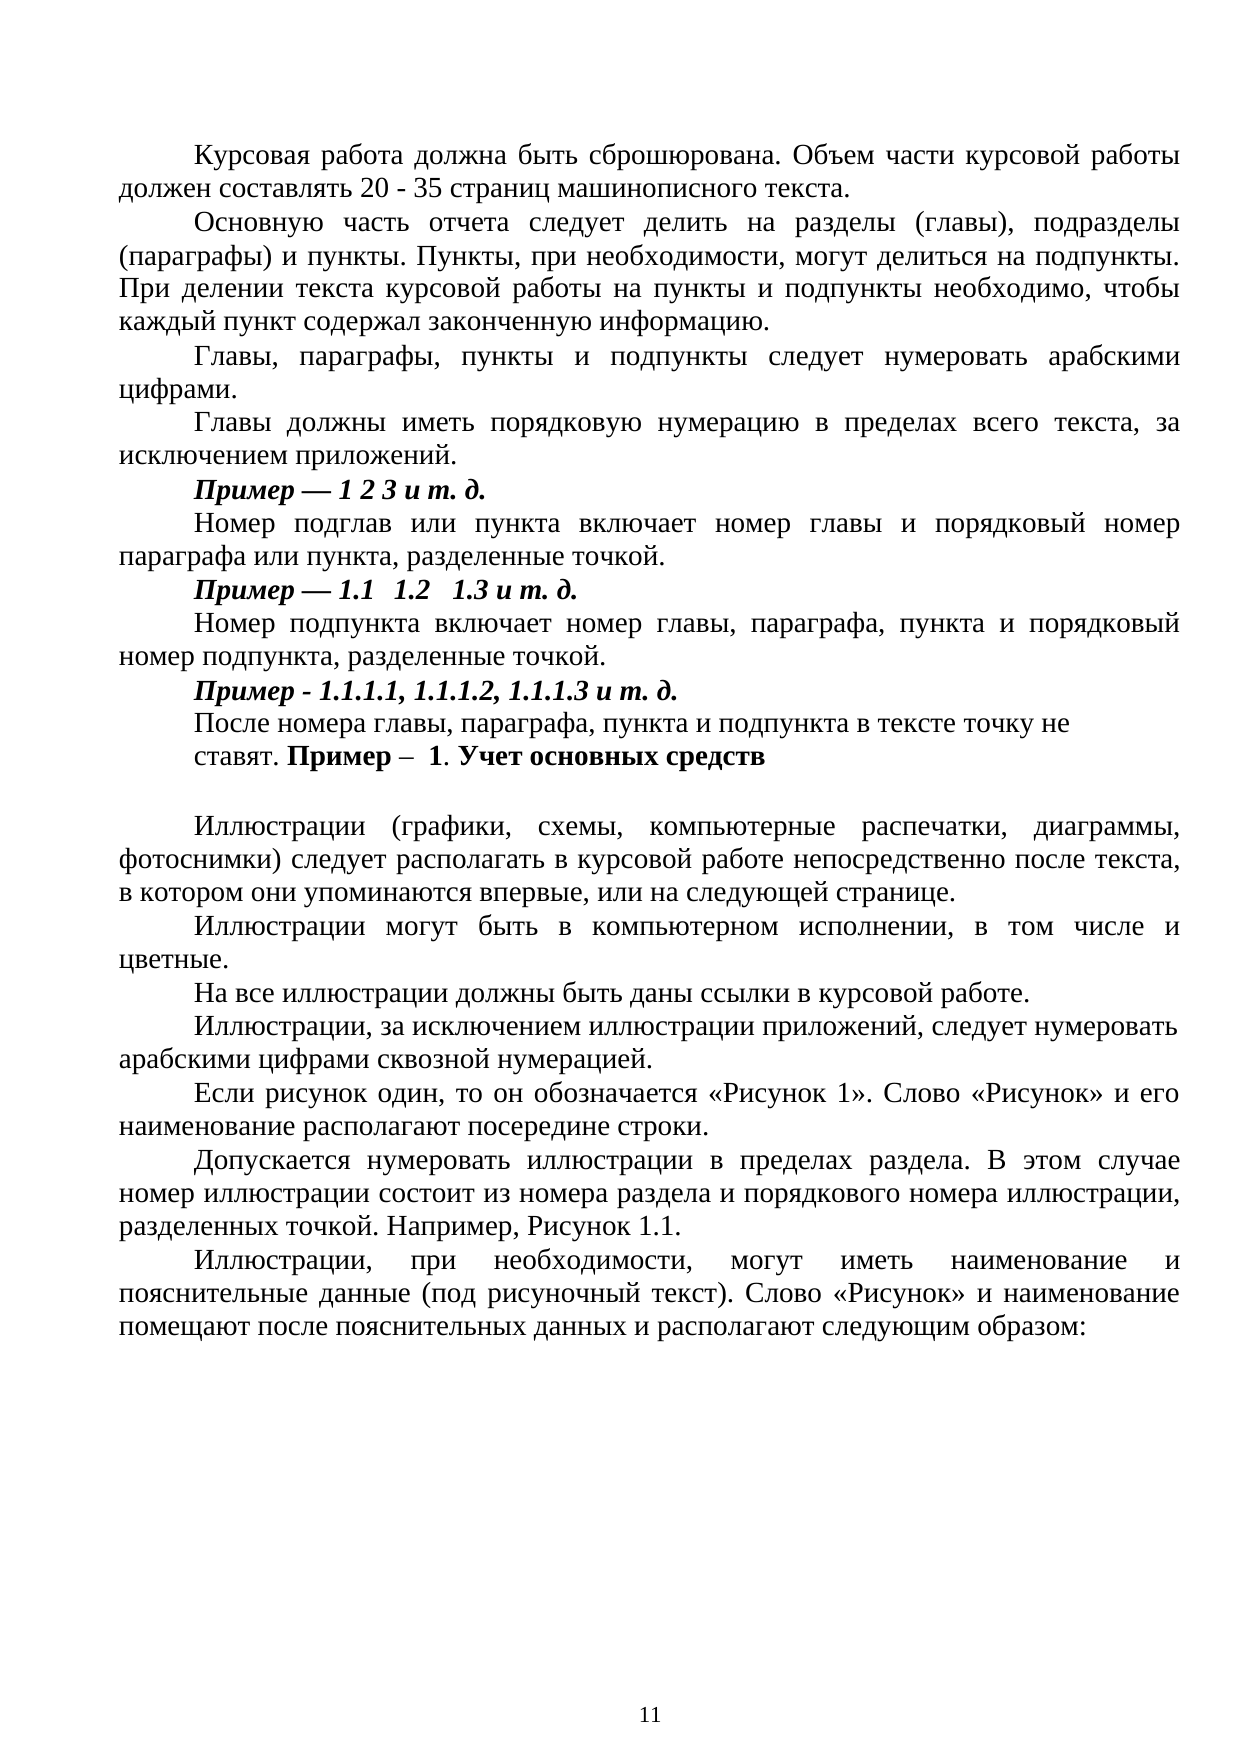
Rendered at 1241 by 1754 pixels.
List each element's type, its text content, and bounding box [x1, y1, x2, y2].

text После номера главы, параграфа, пункта и подпункта в тексте точку не ставят. Пример – 1. Учет основных средств [194, 707, 1162, 772]
text Пример - 1.1.1.1, 1.1.1.2, 1.1.1.3 и т. д. [194, 673, 1181, 706]
text Иллюстрации, при необходимости, могут иметь наименование и пояснительные данные (под рисуночный текст). Слово «Рисунок» и наименование помещают после пояснительных данных и располагают следующим образом: [119, 1243, 1181, 1342]
text Иллюстрации (графики, схемы, компьютерные распечатки, диаграммы, фотоснимки) следует располагать в курсовой работе непосредственно после текста, в котором они упоминаются впервые, или на следующей странице. [119, 809, 1181, 908]
text Если рисунок один, то он обозначается «Рисунок 1». Слово «Рисунок» и его наименование располагают посередине строки. [119, 1076, 1181, 1141]
text На все иллюстрации должны быть даны ссылки в курсовой работе. Иллюстрации, за исключением иллюстрации приложений, следует нумеровать [194, 976, 1181, 1041]
text Главы, параграфы, пункты и подпункты следует нумеровать арабскими цифрами. [119, 339, 1181, 404]
text арабскими цифрами сквозной нумерацией. [119, 1041, 1181, 1075]
text Пример — 1 2 3 и т. д. [194, 472, 1181, 506]
text Главы должны иметь порядковую нумерацию в пределах всего текста, за исключением приложений. [119, 406, 1181, 471]
text Иллюстрации могут быть в компьютерном исполнении, в том числе и цветные. [119, 909, 1181, 974]
text Номер подпункта включает номер главы, параграфа, пункта и порядковый номер подпункта, разделенные точкой. [119, 607, 1181, 672]
text Номер подглав или пункта включает номер главы и порядковый номер параграфа или пункта, разделенные точкой. [119, 506, 1181, 571]
text Основную часть отчета следует делить на разделы (главы), подразделы (параграфы) и пункты. Пункты, при необходимости, могут делиться на подпункты. При делении текста курсовой работы на пункты и подпункты необходимо, чтобы каждый пункт содержал законченную информацию. [119, 206, 1181, 337]
text Допускается нумеровать иллюстрации в пределах раздела. В этом случае номер иллюстрации состоит из номера раздела и порядкового номера иллюстрации, разделенных точкой. Например, Рисунок 1.1. [119, 1143, 1181, 1242]
text Пример — 1.1 1.2 1.3 и т. д. [194, 572, 1181, 606]
text Курсовая работа должна быть сброшюрована. Объем части курсовой работы должен составлять 20 - 35 страниц машинописного текста. [119, 138, 1181, 204]
